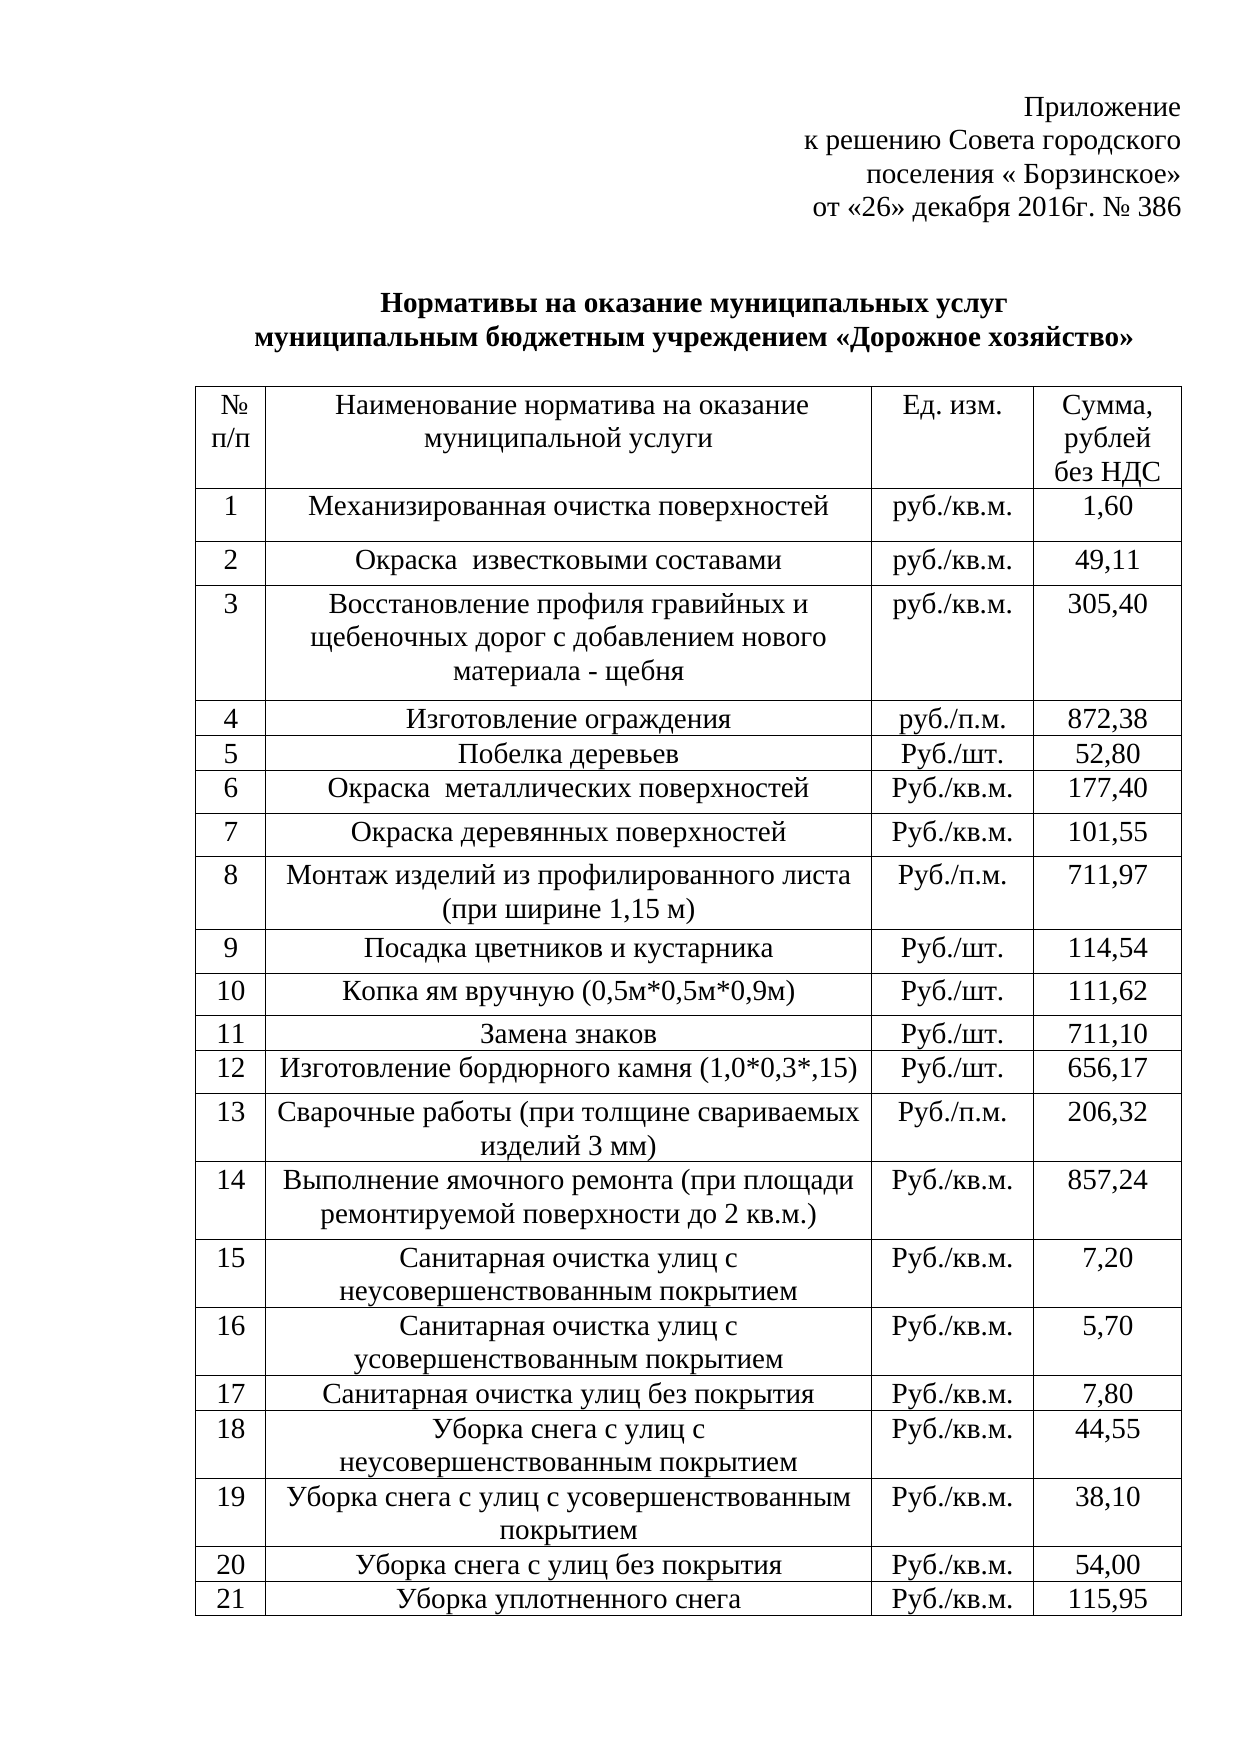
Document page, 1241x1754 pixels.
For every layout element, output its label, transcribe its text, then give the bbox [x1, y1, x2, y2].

table_cell Сварочные работы (при толщине свариваемых изделий 3 мм) [266, 1094, 871, 1161]
table_cell 711,97 [1034, 857, 1181, 929]
table_cell Руб./кв.м. [872, 1240, 1033, 1307]
text к решению Совета городского поселения « Борзинское» [207, 122, 1181, 189]
table_cell Побелка деревьев [266, 736, 871, 769]
table_cell Санитарная очистка улиц с неусовершенствованным покрытием [266, 1240, 871, 1307]
table_cell 7 [196, 814, 265, 856]
table_cell 12 [196, 1051, 265, 1093]
table_cell 101,55 [1034, 814, 1181, 856]
table_cell 1 [196, 489, 265, 541]
table_cell Руб./кв.м. [872, 1376, 1033, 1410]
table_cell Окраска деревянных поверхностей [266, 814, 871, 856]
table_cell 305,40 [1034, 586, 1181, 700]
table_cell 54,00 [1034, 1547, 1181, 1581]
table_cell 7,20 [1034, 1240, 1181, 1307]
table_cell 10 [196, 974, 265, 1015]
table_cell 20 [196, 1547, 265, 1581]
table_cell 52,80 [1034, 736, 1181, 769]
table_cell Уборка уплотненного снега [266, 1582, 871, 1615]
table_cell 5 [196, 736, 265, 769]
table_cell Руб./шт. [872, 930, 1033, 972]
table_cell Руб./кв.м. [872, 1479, 1033, 1546]
text от «26» декабря 2016г. № 386 [207, 189, 1181, 223]
table_cell руб./п.м. [872, 701, 1033, 735]
table_cell Руб./кв.м. [872, 1308, 1033, 1375]
table_header № п/п [196, 387, 265, 487]
table_cell Уборка снега с улиц с неусовершенствованным покрытием [266, 1411, 871, 1478]
table_cell руб./кв.м. [872, 542, 1033, 585]
table_cell Замена знаков [266, 1016, 871, 1049]
table_cell Руб./кв.м. [872, 814, 1033, 856]
table_header Ед. изм. [872, 387, 1033, 487]
table_cell 872,38 [1034, 701, 1181, 735]
table_cell Руб./шт. [872, 736, 1033, 769]
table_cell Уборка снега с улиц без покрытия [266, 1547, 871, 1581]
table_cell Посадка цветников и кустарника [266, 930, 871, 972]
table_cell 19 [196, 1479, 265, 1546]
table_cell Санитарная очистка улиц с усовершенствованным покрытием [266, 1308, 871, 1375]
table_cell 11 [196, 1016, 265, 1049]
table_cell Окраска известковыми составами [266, 542, 871, 585]
table_cell Руб./п.м. [872, 1094, 1033, 1161]
table_cell 17 [196, 1376, 265, 1410]
text Приложение [207, 89, 1181, 122]
table_cell Изготовление ограждения [266, 701, 871, 735]
table_cell Руб./кв.м. [872, 771, 1033, 813]
table_header Наименование норматива на оказание муниципальной услуги [266, 387, 871, 487]
text Нормативы на оказание муниципальных услуг [207, 285, 1181, 319]
table_cell 7,80 [1034, 1376, 1181, 1410]
table_cell Монтаж изделий из профилированного листа (при ширине 1,15 м) [266, 857, 871, 929]
table_cell Изготовление бордюрного камня (1,0*0,3*,15) [266, 1051, 871, 1093]
table_cell 711,10 [1034, 1016, 1181, 1049]
table_cell 114,54 [1034, 930, 1181, 972]
table_cell руб./кв.м. [872, 586, 1033, 700]
table_cell 8 [196, 857, 265, 929]
table_cell Руб./кв.м. [872, 1162, 1033, 1239]
table_cell Руб./кв.м. [872, 1547, 1033, 1581]
table_cell 5,70 [1034, 1308, 1181, 1375]
table_cell Руб./шт. [872, 1016, 1033, 1049]
table_header Сумма, рублей без НДС [1034, 387, 1181, 487]
table_cell 18 [196, 1411, 265, 1478]
table_cell 177,40 [1034, 771, 1181, 813]
table_cell 656,17 [1034, 1051, 1181, 1093]
table_cell 115,95 [1034, 1582, 1181, 1615]
table_cell Руб./кв.м. [872, 1582, 1033, 1615]
table_cell Руб./шт. [872, 974, 1033, 1015]
table_cell 15 [196, 1240, 265, 1307]
table_cell 16 [196, 1308, 265, 1375]
table_cell Выполнение ямочного ремонта (при площади ремонтируемой поверхности до 2 кв.м.) [266, 1162, 871, 1239]
table_cell 857,24 [1034, 1162, 1181, 1239]
table_cell Восстановление профиля гравийных и щебеночных дорог с добавлением нового материала - щебня [266, 586, 871, 700]
table_cell 3 [196, 586, 265, 700]
table_cell Уборка снега с улиц с усовершенствованным покрытием [266, 1479, 871, 1546]
table_cell 1,60 [1034, 489, 1181, 541]
table_cell 206,32 [1034, 1094, 1181, 1161]
table_cell 14 [196, 1162, 265, 1239]
table_cell 49,11 [1034, 542, 1181, 585]
table_cell 4 [196, 701, 265, 735]
table_cell Копка ям вручную (0,5м*0,5м*0,9м) [266, 974, 871, 1015]
table_cell Санитарная очистка улиц без покрытия [266, 1376, 871, 1410]
table_cell 111,62 [1034, 974, 1181, 1015]
table_cell Руб./п.м. [872, 857, 1033, 929]
table_cell 2 [196, 542, 265, 585]
text муниципальным бюджетным учреждением «Дорожное хозяйство» [207, 319, 1181, 352]
table_cell Руб./кв.м. [872, 1411, 1033, 1478]
table_cell 44,55 [1034, 1411, 1181, 1478]
table_cell 6 [196, 771, 265, 813]
table_cell Окраска металлических поверхностей [266, 771, 871, 813]
table_cell Руб./шт. [872, 1051, 1033, 1093]
table_cell 38,10 [1034, 1479, 1181, 1546]
table_cell руб./кв.м. [872, 489, 1033, 541]
table_cell 13 [196, 1094, 265, 1161]
table_cell Механизированная очистка поверхностей [266, 489, 871, 541]
table_cell 21 [196, 1582, 265, 1615]
table_cell 9 [196, 930, 265, 972]
